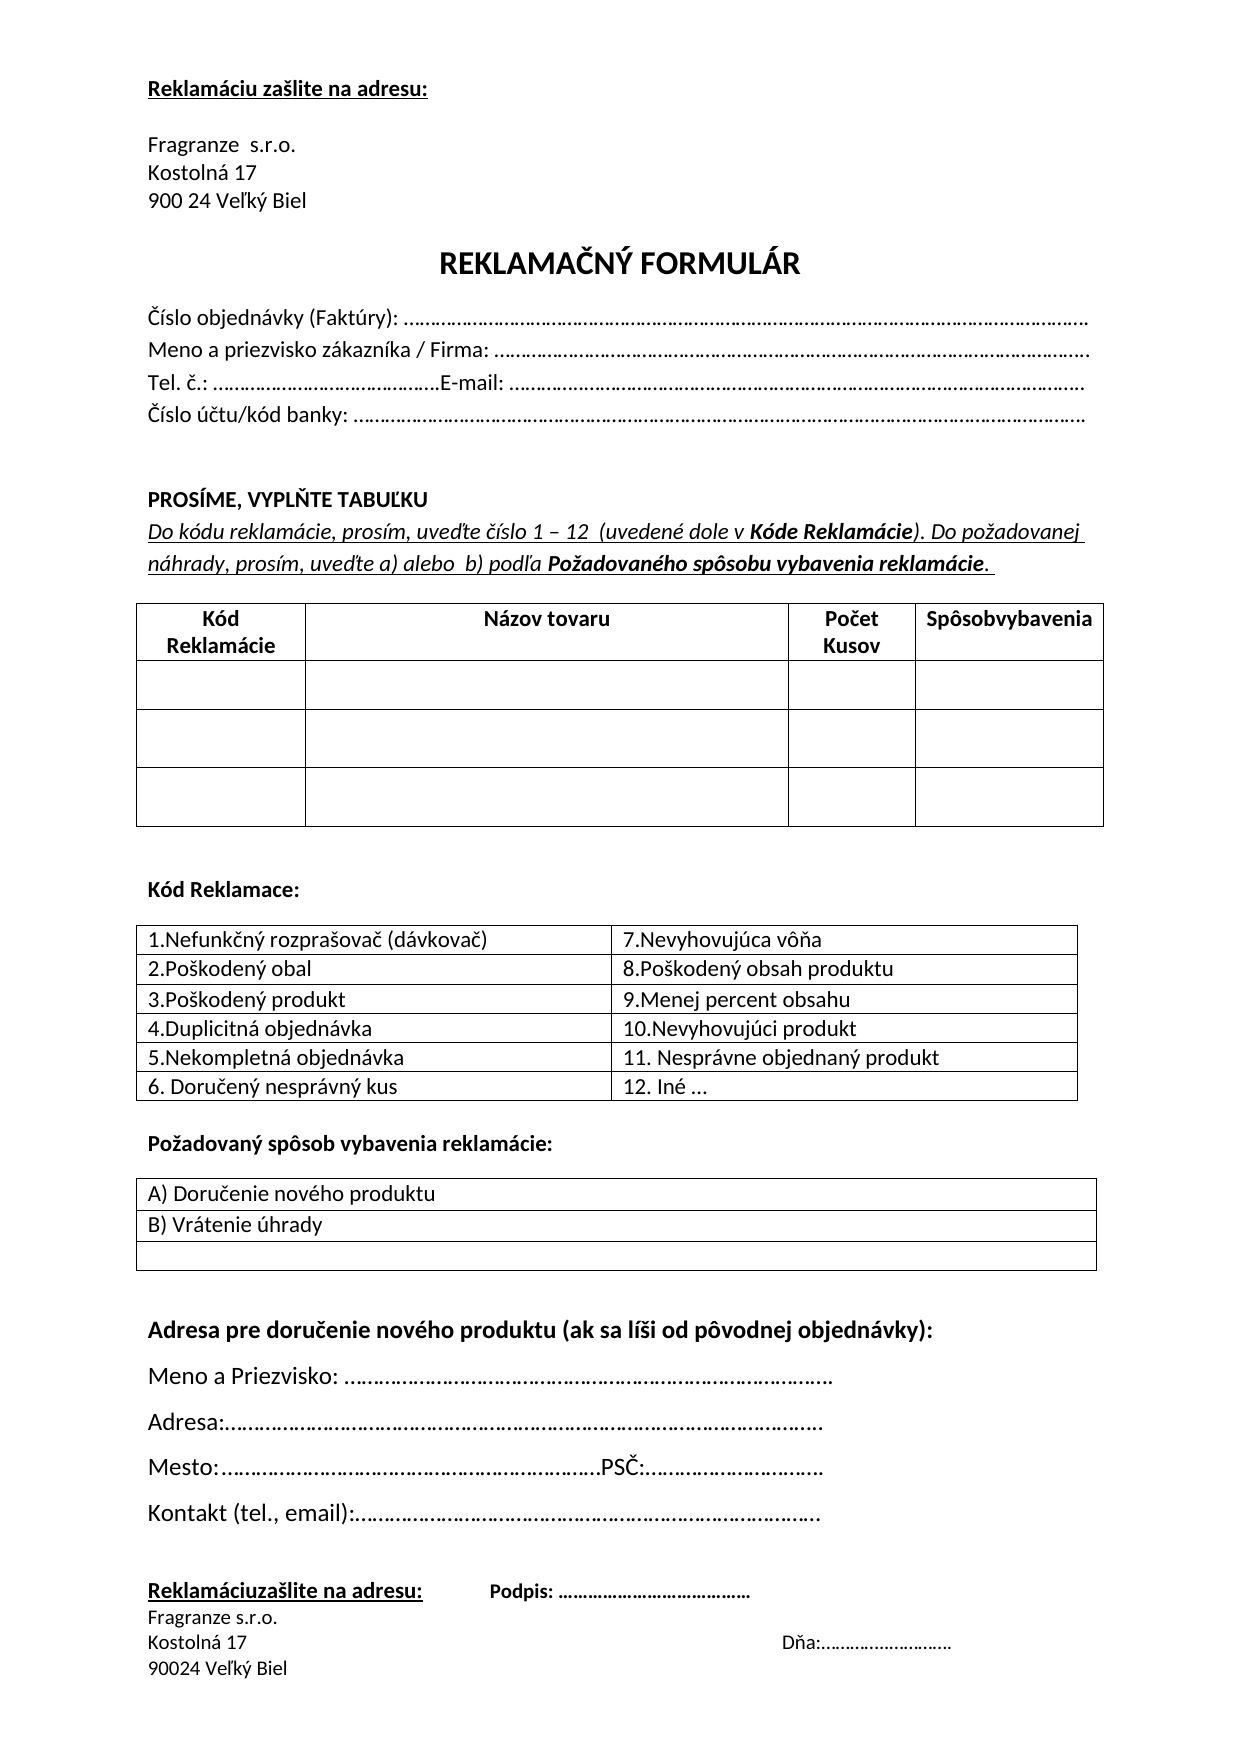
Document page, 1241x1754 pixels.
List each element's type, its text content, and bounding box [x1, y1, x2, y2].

text Požadovaný spôsob vybavenia reklamácie: [148, 1101, 1093, 1157]
table_cell [306, 661, 788, 709]
table_cell [137, 661, 305, 709]
table_cell 11. Nesprávne objednaný produkt [612, 1043, 1077, 1071]
table_header 7.Nevyhovujúca vôňa [612, 926, 1077, 953]
text Kód Reklamace: [148, 876, 1093, 904]
table_cell 8.Poškodený obsah produktu [612, 955, 1077, 984]
table_header Spôsobvybavenia [916, 604, 1103, 660]
table_cell [137, 710, 305, 767]
text Číslo objednávky (Faktúry): …………………………………………………………………………………………………………………. Meno a priezvisko zákazníka / Firma: ………………………………………………………………………………………………….. Tel. č.: …………………………………….E-mail: …………..………………………………………………………………………………….. Číslo účtu/kód banky: …………………………………………………………………………………………………………………………. [148, 303, 1093, 428]
table_header Kód Reklamácie [137, 604, 305, 660]
table_header Názov tovaru [306, 604, 788, 660]
table_cell [916, 768, 1103, 826]
table_cell [789, 661, 915, 709]
table_cell 2.Poškodený obal [137, 955, 611, 984]
table_cell 9.Menej percent obsahu [612, 985, 1077, 1013]
text PROSÍME, VYPLŇTE TABUĽKU Do kódu reklamácie, prosím, uveďte číslo 1 – 12 (uvedené dole v Kóde Reklamácie). Do požadovanej náhrady, prosím, uveďte a) alebo b) podľa Požadovaného spôsobu vybavenia reklamácie. [148, 453, 1093, 578]
table_cell 6. Doručený nesprávný kus [137, 1072, 611, 1100]
table_cell [916, 710, 1103, 767]
table_cell [789, 710, 915, 767]
table_cell [916, 661, 1103, 709]
table_cell [789, 768, 915, 826]
table_cell B) Vrátenie úhrady [137, 1211, 1096, 1241]
table_cell 4.Duplicitná objednávka [137, 1014, 611, 1042]
table_header Počet Kusov [789, 604, 915, 660]
table_cell 5.Nekompletná objednávka [137, 1043, 611, 1071]
table_cell [306, 710, 788, 767]
table_cell [137, 768, 305, 826]
text REKLAMAČNÝ FORMULÁR [148, 242, 1093, 283]
text Adresa pre doručenie nového produktu (ak sa líši od pôvodnej objednávky): Meno a Priezvisko: …………………………………………………………………………. Adresa:………………………………………………………………………………………….. Mesto: …………………………………………………………PSČ:…………………………. Kontakt (tel., email):……………………………………………………………………… [148, 1271, 1093, 1528]
table_cell [306, 768, 788, 826]
table_cell 3.Poškodený produkt [137, 985, 611, 1013]
table_cell 12. Iné … [612, 1072, 1077, 1100]
table_header 1.Nefunkčný rozprašovač (dávkovač) [137, 926, 611, 953]
table_cell [137, 1242, 1096, 1270]
table_cell 10.Nevyhovujúci produkt [612, 1014, 1077, 1042]
table_header A) Doručenie nového produktu [137, 1179, 1096, 1209]
